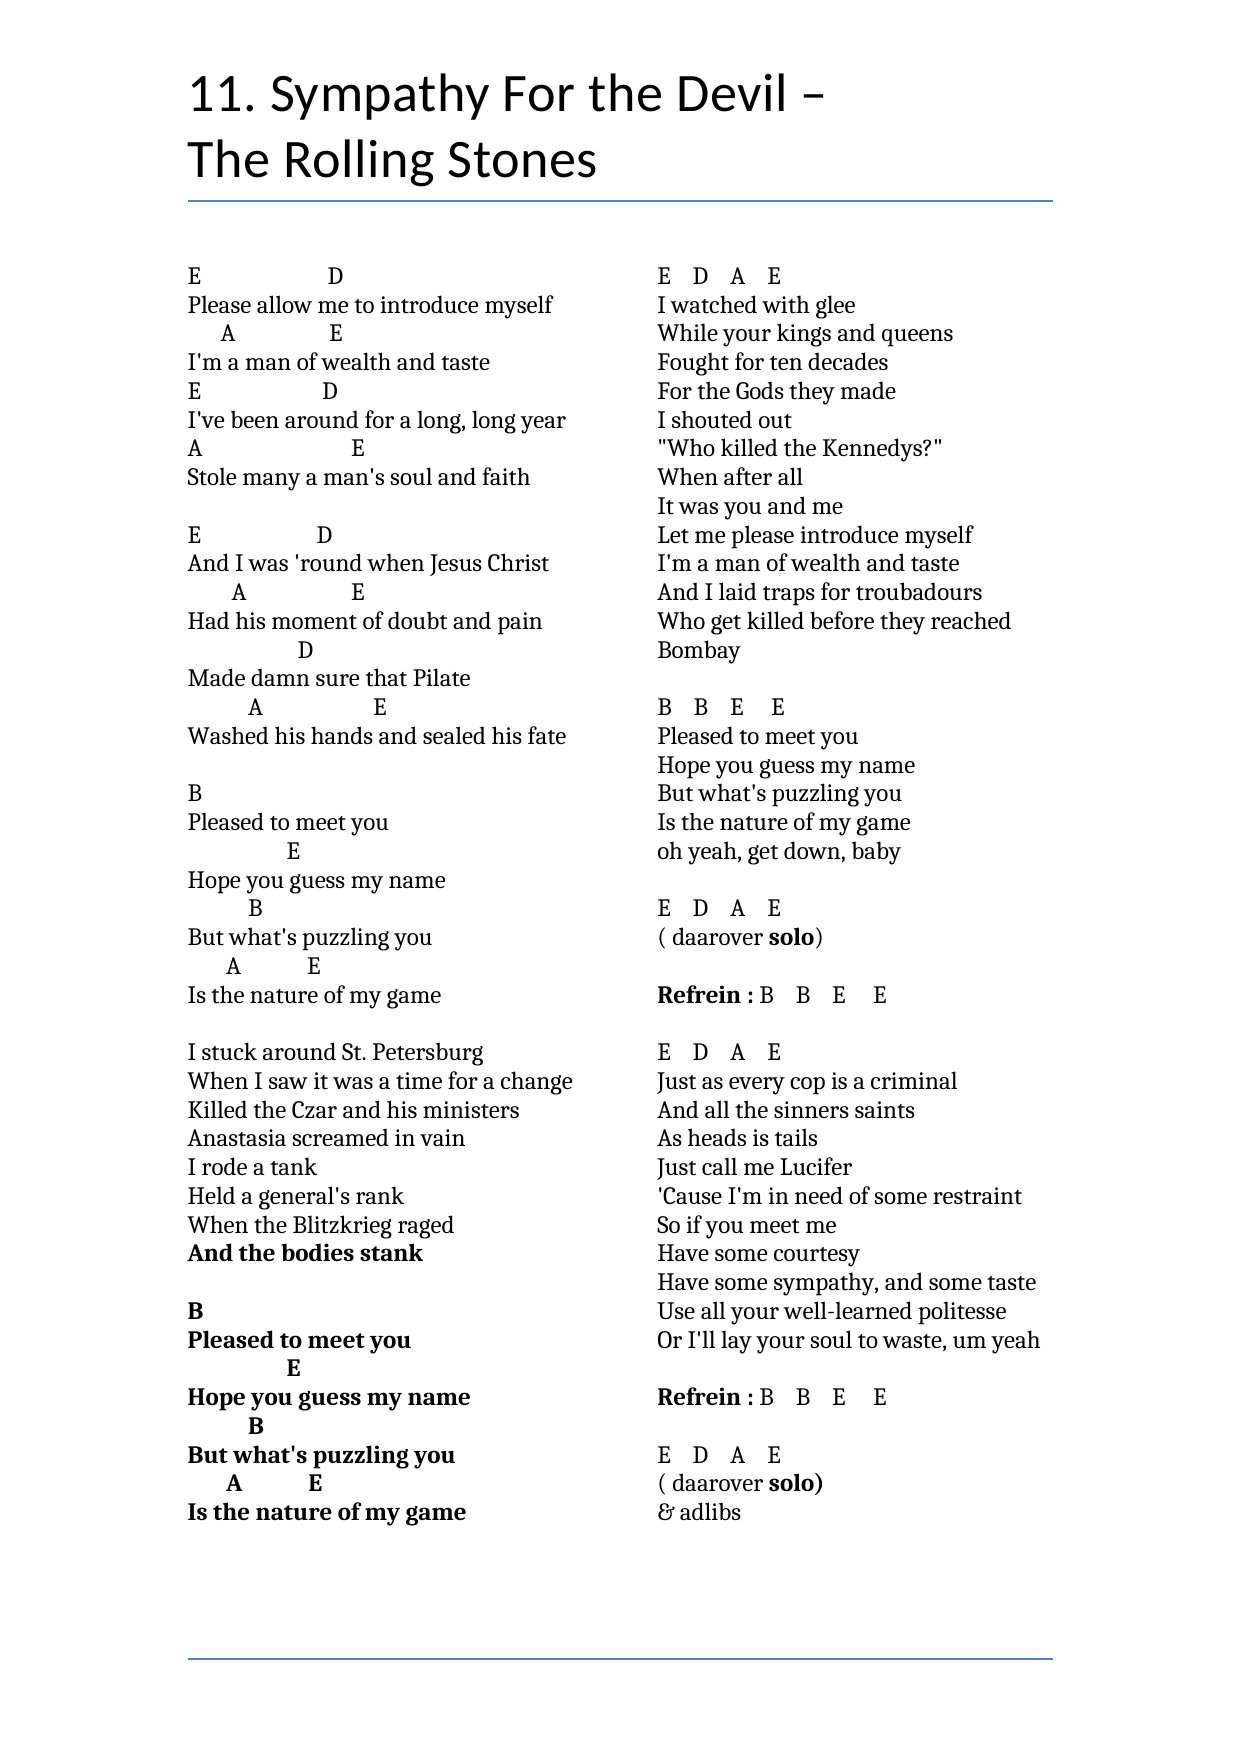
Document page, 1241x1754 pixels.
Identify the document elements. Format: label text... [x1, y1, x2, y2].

text I'm a man of wealth and taste [657, 549, 1053, 578]
text Just as every cop is a criminal [657, 1067, 1053, 1096]
text But what's puzzling you [187, 923, 583, 952]
text For the Gods they made [657, 377, 1053, 406]
text E [187, 1354, 583, 1383]
text I rode a tank [187, 1153, 583, 1182]
text I'm a man of wealth and taste [187, 348, 583, 377]
text Is the nature of my game [187, 1498, 583, 1527]
text Made damn sure that Pilate [187, 664, 583, 693]
text When after all [657, 463, 1053, 492]
text Anastasia screamed in vain [187, 1124, 583, 1153]
text Have some sympathy, and some taste [657, 1268, 1053, 1297]
text Stole many a man's soul and faith [187, 463, 583, 492]
text A E [187, 319, 583, 348]
text Killed the Czar and his ministers [187, 1096, 583, 1124]
text A E [187, 434, 583, 463]
text Hope you guess my name [657, 751, 1053, 779]
text Just call me Lucifer [657, 1153, 1053, 1182]
text Hope you guess my name [187, 1383, 583, 1412]
text A E [187, 578, 583, 607]
text Washed his hands and sealed his fate [187, 722, 583, 751]
text 'Cause I'm in need of some restraint [657, 1182, 1053, 1211]
text ( daarover solo) [657, 923, 1053, 952]
text A E [187, 1469, 583, 1498]
text D [187, 636, 583, 664]
title 11. Sympathy For the Devil – [187, 59, 1053, 125]
title The Rolling Stones [187, 125, 1053, 202]
text Is the nature of my game [657, 808, 1053, 837]
text And the bodies stank [187, 1239, 583, 1268]
text As heads is tails [657, 1124, 1053, 1153]
text When the Blitzkrieg raged [187, 1211, 583, 1239]
text oh yeah, get down, baby [657, 837, 1053, 866]
text Hope you guess my name [187, 866, 583, 894]
text I've been around for a long, long year [187, 406, 583, 434]
text E D A E [657, 894, 1053, 923]
text Use all your well-learned politesse [657, 1297, 1053, 1326]
text So if you meet me [657, 1211, 1053, 1239]
text Let me please introduce myself [657, 521, 1053, 549]
text I stuck around St. Petersburg [187, 1038, 583, 1067]
text B [187, 894, 583, 923]
text Pleased to meet you [187, 1326, 583, 1354]
text Or I'll lay your soul to waste, um yeah [657, 1326, 1053, 1354]
text But what's puzzling you [657, 779, 1053, 808]
text Held a general's rank [187, 1182, 583, 1211]
text B [187, 1412, 583, 1441]
text E D [187, 262, 583, 291]
text Have some courtesy [657, 1239, 1053, 1268]
text A E [187, 693, 583, 722]
text But what's puzzling you [187, 1441, 583, 1469]
text Had his moment of doubt and pain [187, 607, 583, 636]
text Pleased to meet you [657, 722, 1053, 751]
text B B E E [657, 693, 1053, 722]
text E D A E [657, 1038, 1053, 1067]
text And I laid traps for troubadours [657, 578, 1053, 607]
text Pleased to meet you [187, 808, 583, 837]
text Fought for ten decades [657, 348, 1053, 377]
text I watched with glee [657, 291, 1053, 319]
text Who get killed before they reached Bombay [657, 607, 1053, 664]
text Refrein : B B E E [657, 1383, 1053, 1412]
text While your kings and queens [657, 319, 1053, 348]
text Is the nature of my game [187, 981, 583, 1009]
text E D A E [657, 1441, 1053, 1469]
text Refrein : B B E E [657, 981, 1053, 1009]
text E [187, 837, 583, 866]
text E D [187, 377, 583, 406]
text Please allow me to introduce myself [187, 291, 583, 319]
text & adlibs [657, 1498, 1053, 1527]
text I shouted out [657, 406, 1053, 434]
text It was you and me [657, 492, 1053, 521]
text B [187, 1297, 583, 1326]
text E D [187, 521, 583, 549]
text And I was 'round when Jesus Christ [187, 549, 583, 578]
text When I saw it was a time for a change [187, 1067, 583, 1096]
text "Who killed the Kennedys?" [657, 434, 1053, 463]
text B [187, 779, 583, 808]
text E D A E [657, 262, 1053, 291]
text ( daarover solo) [657, 1469, 1053, 1498]
text And all the sinners saints [657, 1096, 1053, 1124]
text A E [187, 952, 583, 981]
